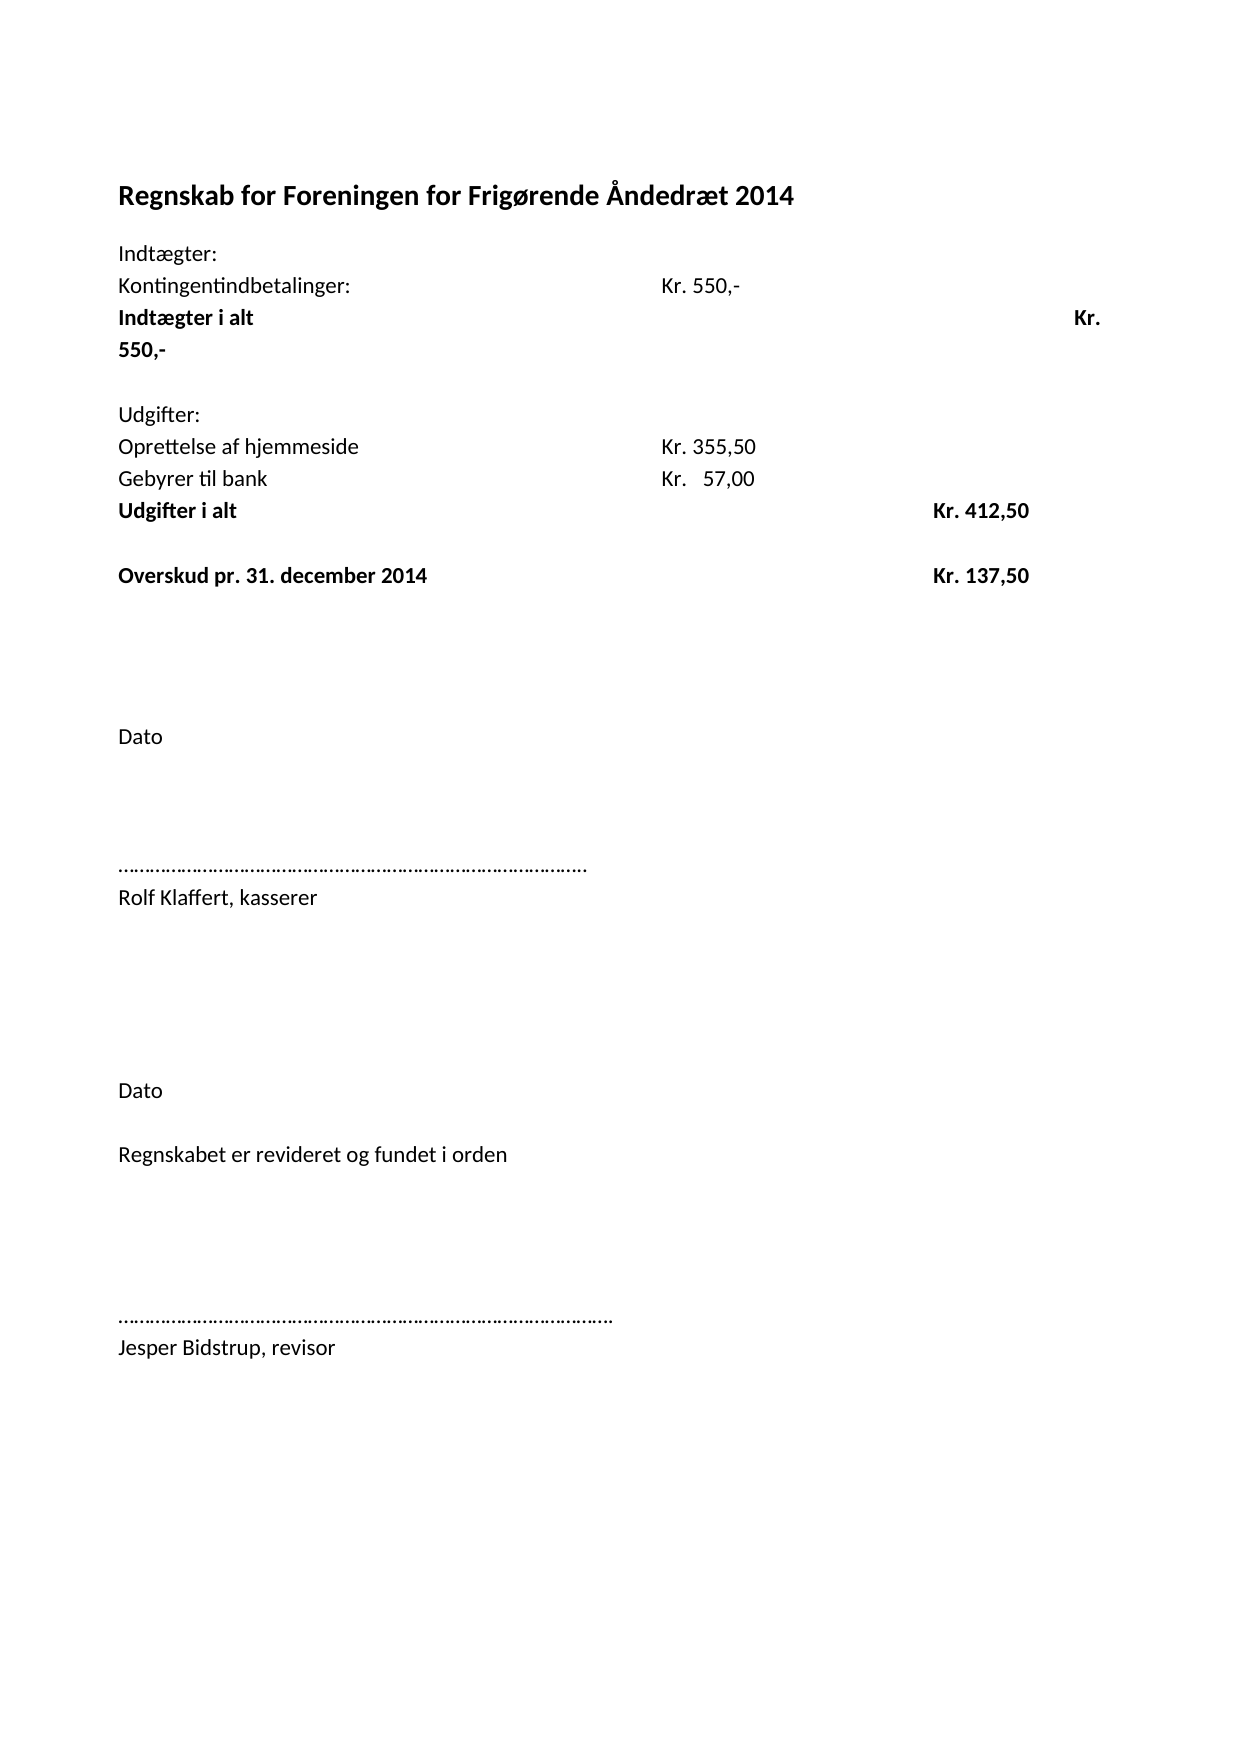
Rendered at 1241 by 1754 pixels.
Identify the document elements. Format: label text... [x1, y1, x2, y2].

text Dato [118, 1076, 1122, 1104]
text Overskud pr. 31. december 2014 Kr. 137,50 [118, 561, 1122, 589]
text Kontingentindbetalinger: Kr. 550,- [118, 271, 1122, 299]
text Udgifter i alt Kr. 412,50 [118, 496, 1122, 524]
text …………………………………………………………………………………. [118, 1301, 1122, 1329]
text Udgifter: [118, 400, 1122, 428]
text Gebyrer til bank Kr. 57,00 [118, 464, 1122, 492]
text …………………………………………………………………………….. [118, 851, 1122, 878]
text Oprettelse af hjemmeside Kr. 355,50 [118, 432, 1122, 460]
text Regnskab for Foreningen for Frigørende Åndedræt 2014 [118, 177, 1122, 213]
text Dato [118, 722, 1122, 750]
text Regnskabet er revideret og fundet i orden [118, 1140, 1122, 1168]
text Indtægter i alt Kr. 550,- [118, 303, 1122, 363]
text Indtægter: [118, 239, 1122, 267]
text Jesper Bidstrup, revisor [118, 1333, 1122, 1361]
text Rolf Klaffert, kasserer [118, 883, 1122, 911]
